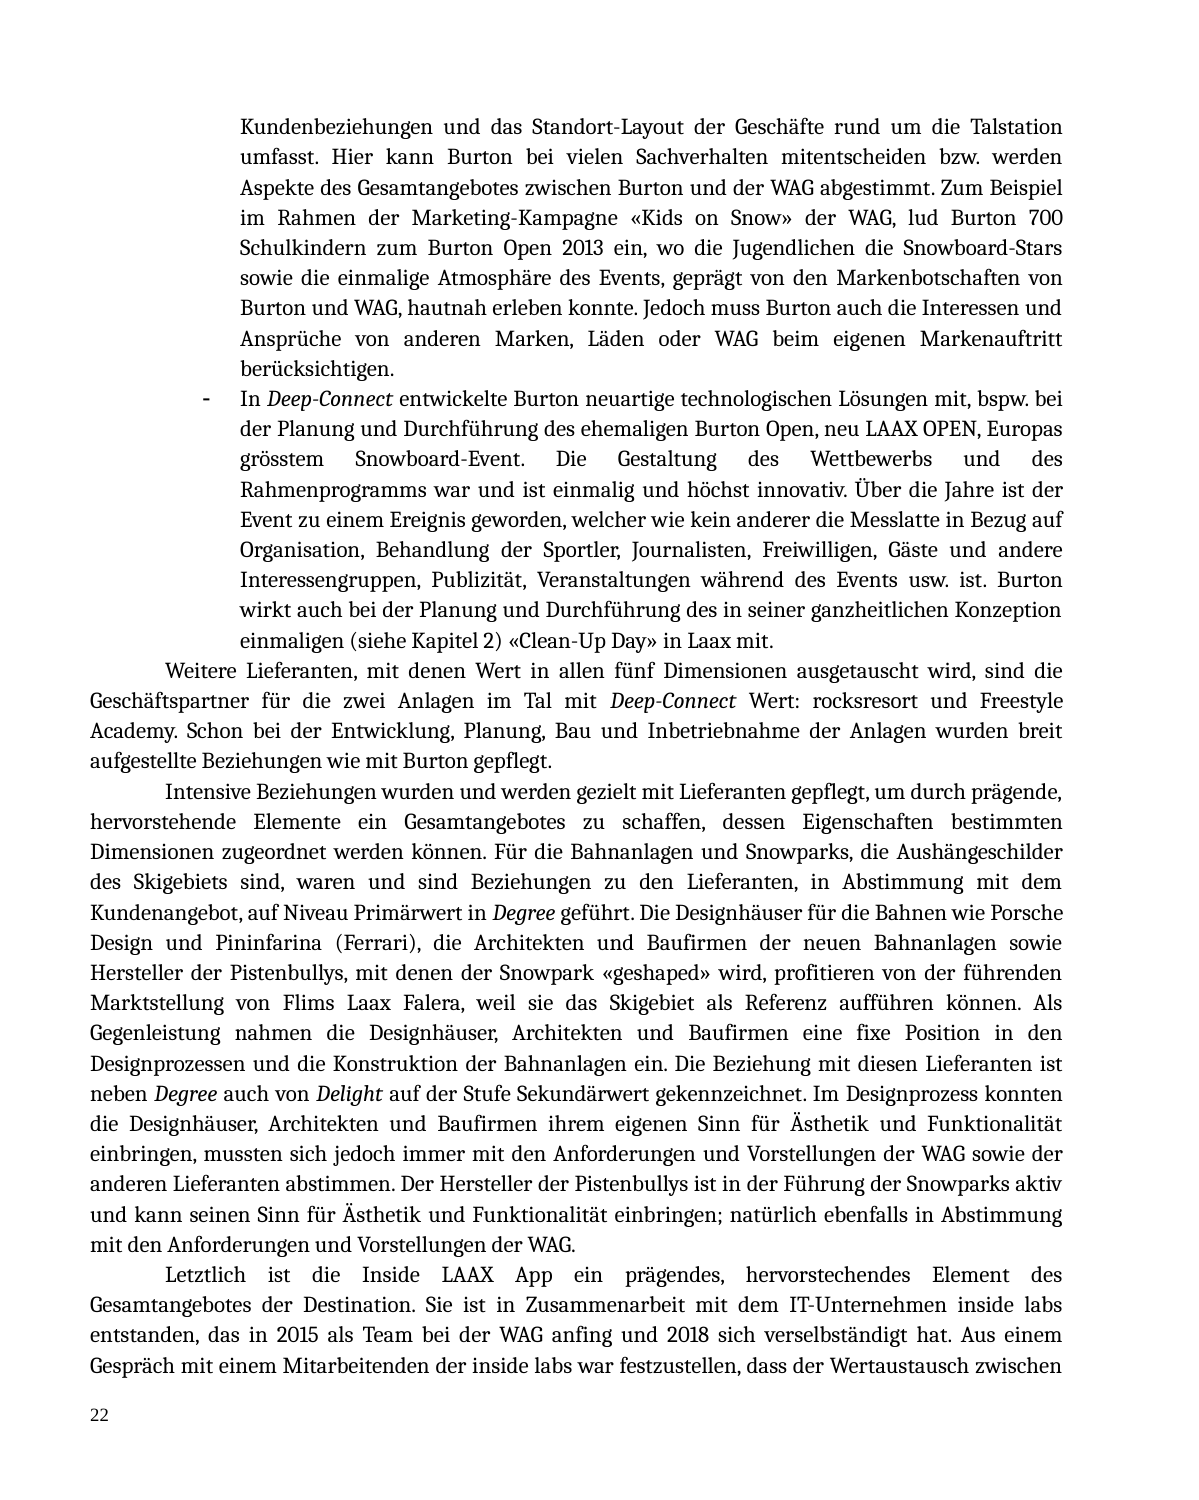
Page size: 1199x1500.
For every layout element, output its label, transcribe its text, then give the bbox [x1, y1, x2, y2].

text Weitere Lieferanten, mit denen Wert in allen fünf Dimensionen ausgetauscht wird, sind die Geschäftspartner für die zwei Anlagen im Tal mit Deep-Connect Wert: rocksresort und Freestyle Academy. Schon bei der Entwicklung, Planung, Bau und Inbetriebnahme der Anlagen wurden breit aufgestellte Beziehungen wie mit Burton gepflegt. [90, 658, 1064, 775]
list In Deep-Connect entwickelte Burton neuartige technologischen Lösungen mit, bspw. bei der Planung und Durchführung des ehemaligen Burton Open, neu LAAX OPEN, Europas grösstem Snowboard-Event. Die Gestaltung des Wettbewerbs und des Rahmenprogramms war und ist einmalig und höchst innovativ. Über die Jahre ist der Event zu einem Ereignis geworden, welcher wie kein anderer die Messlatte in Bezug auf Organisation, Behandlung der Sportler, Journalisten, Freiwilligen, Gäste und andere Interessengruppen, Publizität, Veranstaltungen während des Events usw. ist. Burton wirkt auch bei der Planung und Durchführung des in seiner ganzheitlichen Konzeption einmaligen (siehe Kapitel 2) «Clean-Up Day» in Laax mit. [202, 386, 1064, 654]
text Intensive Beziehungen wurden und werden gezielt mit Lieferanten gepflegt, um durch prägende, hervorstehende Elemente ein Gesamtangebotes zu schaffen, dessen Eigenschaften bestimmten Dimensionen zugeordnet werden können. Für die Bahnanlagen und Snowparks, die Aushängeschilder des Skigebiets sind, waren und sind Beziehungen zu den Lieferanten, in Abstimmung mit dem Kundenangebot, auf Niveau Primärwert in Degree geführt. Die Designhäuser für die Bahnen wie Porsche Design und Pininfarina (Ferrari), die Architekten und Baufirmen der neuen Bahnanlagen sowie Hersteller der Pistenbullys, mit denen der Snowpark «geshaped» wird, profitieren von der führenden Marktstellung von Flims Laax Falera, weil sie das Skigebiet als Referenz aufführen können. Als Gegenleistung nahmen die Designhäuser, Architekten und Baufirmen eine fixe Position in den Designprozessen und die Konstruktion der Bahnanlagen ein. Die Beziehung mit diesen Lieferanten ist neben Degree auch von Delight auf der Stufe Sekundärwert gekennzeichnet. Im Designprozess konnten die Designhäuser, Architekten und Baufirmen ihrem eigenen Sinn für Ästhetik und Funktionalität einbringen, mussten sich jedoch immer mit den Anforderungen und Vorstellungen der WAG sowie der anderen Lieferanten abstimmen. Der Hersteller der Pistenbullys ist in der Führung der Snowparks aktiv und kann seinen Sinn für Ästhetik und Funktionalität einbringen; natürlich ebenfalls in Abstimmung mit den Anforderungen und Vorstellungen der WAG. [90, 778, 1064, 1258]
